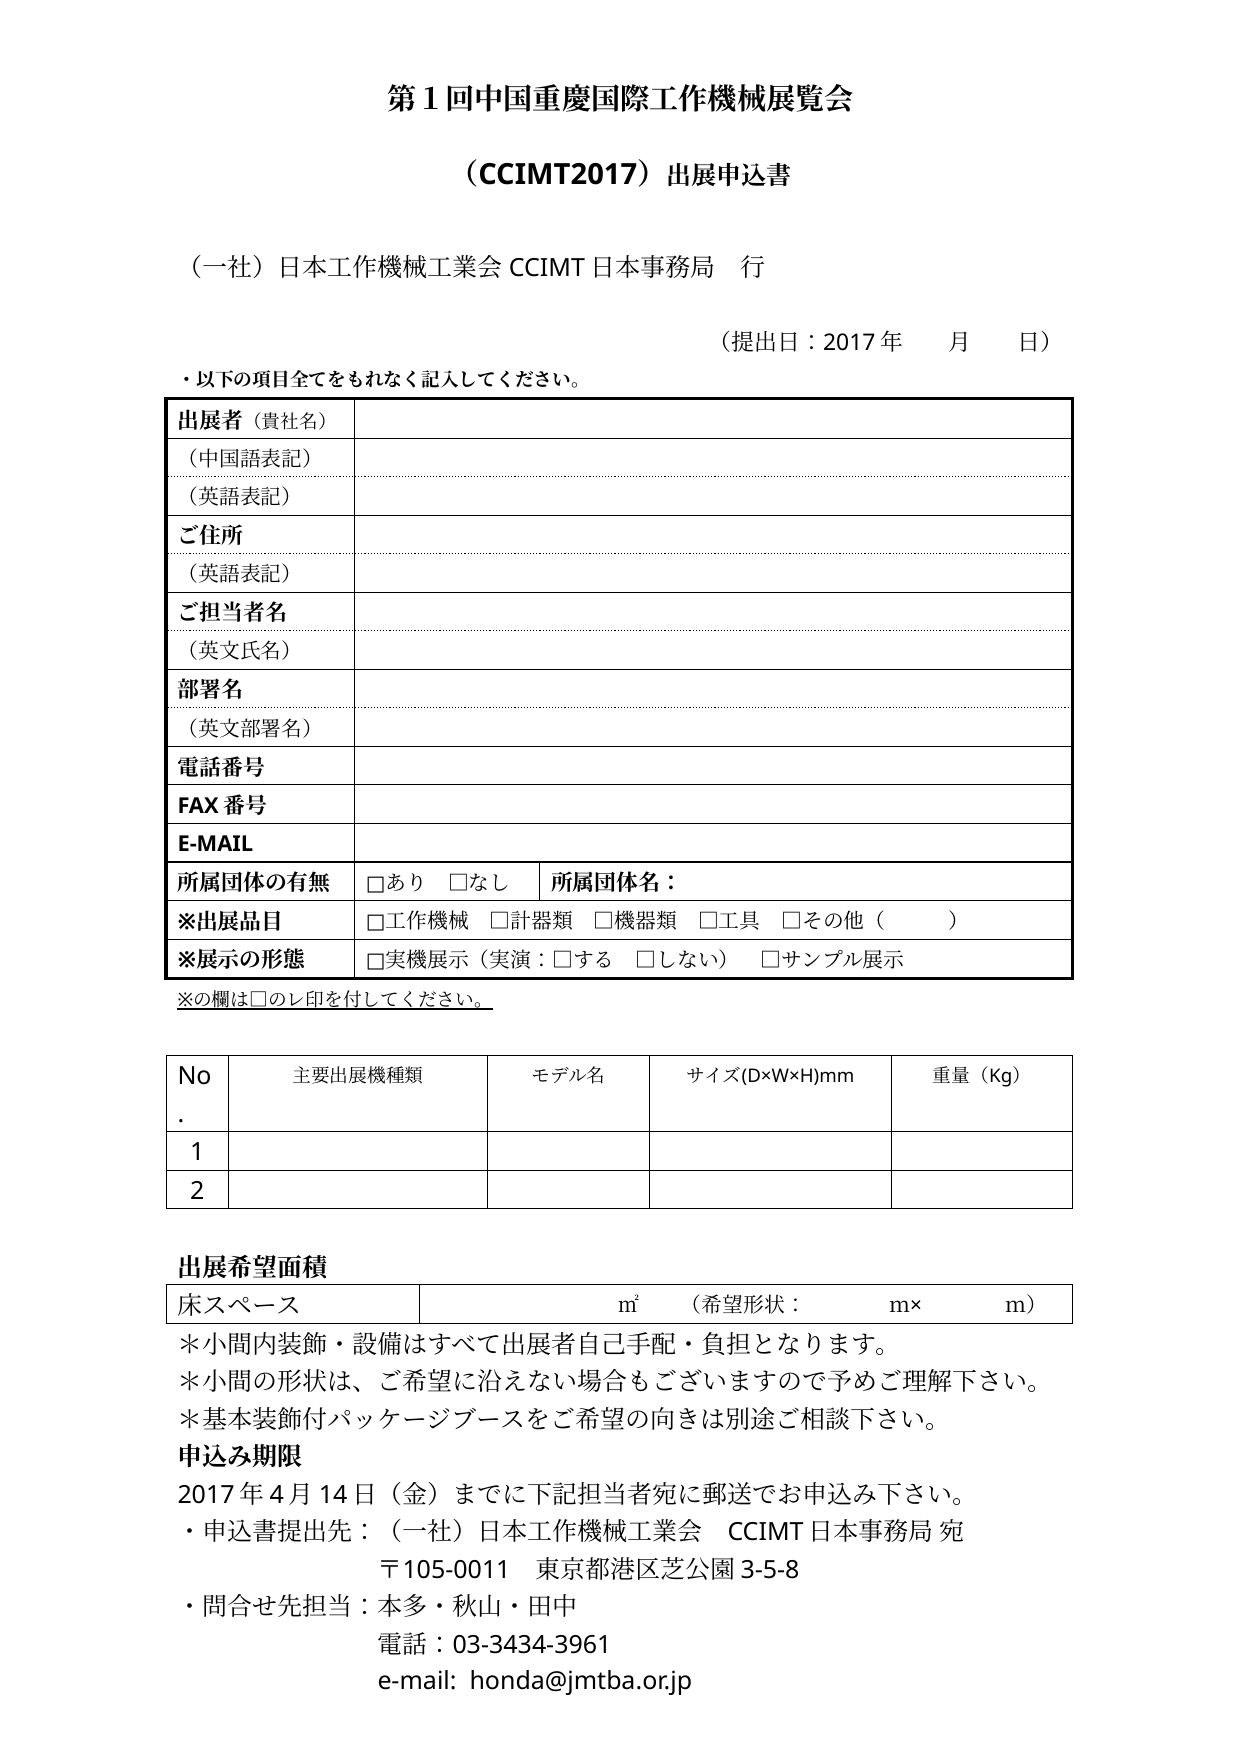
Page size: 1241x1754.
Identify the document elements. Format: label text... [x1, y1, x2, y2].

table_header 出展者（貴社名） [168, 400, 354, 437]
text ・申込書提出先：（一社）日本工作機械工業会 CCIMT日本事務局 宛 [177, 1511, 1063, 1549]
table_header ㎡ （希望形状： ｍ× ｍ） [420, 1285, 1072, 1323]
table_cell [488, 1132, 649, 1170]
table_cell ご住所 [168, 516, 354, 553]
table_cell [355, 476, 1071, 514]
table_cell （中国語表記） [168, 439, 354, 476]
table_cell ご担当者名 [168, 593, 354, 630]
text （一社）日本工作機械工業会 CCIMT日本事務局 行 [177, 247, 1063, 284]
text （CCIMT2017）出展申込書 [177, 134, 1063, 209]
table_cell [229, 1171, 487, 1208]
text 2017年4月14日（金）までに下記担当者宛に郵送でお申込み下さい。 [177, 1474, 1063, 1511]
table_cell 部署名 [168, 670, 354, 707]
table_cell □実機展示（実演：□する □しない） □サンプル展示 [355, 940, 1071, 977]
table_cell 電話番号 [168, 747, 354, 784]
table_cell [355, 630, 1071, 669]
table_cell [229, 1132, 487, 1170]
table_cell （英文部署名） [168, 707, 354, 746]
table_cell ※出展品目 [168, 901, 354, 938]
table_header [355, 400, 1071, 437]
table_header サイズ(D×W×H)mm [650, 1056, 891, 1131]
table_cell 1 [167, 1132, 228, 1170]
table_header 主要出展機種類 [229, 1056, 487, 1131]
table_cell E-MAIL [168, 824, 354, 861]
table_cell （英文氏名） [168, 630, 354, 669]
table_header No. [167, 1056, 228, 1131]
table_cell [355, 670, 1071, 707]
table_cell [650, 1132, 891, 1170]
table_cell 所属団体名： [540, 863, 1071, 900]
text ※の欄は□のレ印を付してください。 [177, 980, 1063, 1018]
table_cell （英語表記） [168, 476, 354, 514]
table_cell （英語表記） [168, 553, 354, 592]
table_cell ※展示の形態 [168, 940, 354, 977]
table_cell [355, 439, 1071, 476]
table_header 重量（Kg） [892, 1056, 1072, 1131]
table_cell [488, 1171, 649, 1208]
text （提出日：2017年 月 日） [177, 322, 1063, 359]
text ＊基本装飾付パッケージブースをご希望の向きは別途ご相談下さい。 [177, 1399, 1063, 1436]
text 出展希望面積 [177, 1247, 1063, 1284]
table_cell [892, 1132, 1072, 1170]
table_cell [892, 1171, 1072, 1208]
table_cell [355, 824, 1071, 861]
table_cell FAX番号 [168, 785, 354, 823]
table_cell □あり □なし [355, 863, 539, 900]
table_cell 2 [167, 1171, 228, 1208]
table_header モデル名 [488, 1056, 649, 1131]
table_cell [650, 1171, 891, 1208]
table_cell [355, 747, 1071, 784]
table_cell 所属団体の有無 [168, 863, 354, 900]
text 第１回中国重慶国際工作機械展覧会 [177, 59, 1063, 134]
table_cell □工作機械 □計器類 □機器類 □工具 □その他（ ） [355, 901, 1071, 938]
table_cell [355, 707, 1071, 746]
text 〒105-0011 東京都港区芝公園3-5-8 [177, 1549, 1063, 1586]
table_cell [355, 553, 1071, 592]
table_cell [355, 785, 1071, 823]
table_header 床スペース [167, 1285, 419, 1323]
text 電話：03-3434-3961 [177, 1624, 1063, 1661]
table_cell [355, 593, 1071, 630]
text ＊小間の形状は、ご希望に沿えない場合もございますので予めご理解下さい。 [177, 1361, 1063, 1399]
text ・以下の項目全てをもれなく記入してください。 [177, 359, 1063, 397]
text ＊小間内装飾・設備はすべて出展者自己手配・負担となります。 [177, 1324, 1063, 1361]
table_cell [355, 516, 1071, 553]
text ・問合せ先担当：本多・秋山・田中 [177, 1586, 1063, 1624]
text e-mail: honda@jmtba.or.jp [177, 1661, 1063, 1699]
text 申込み期限 [177, 1436, 1063, 1474]
